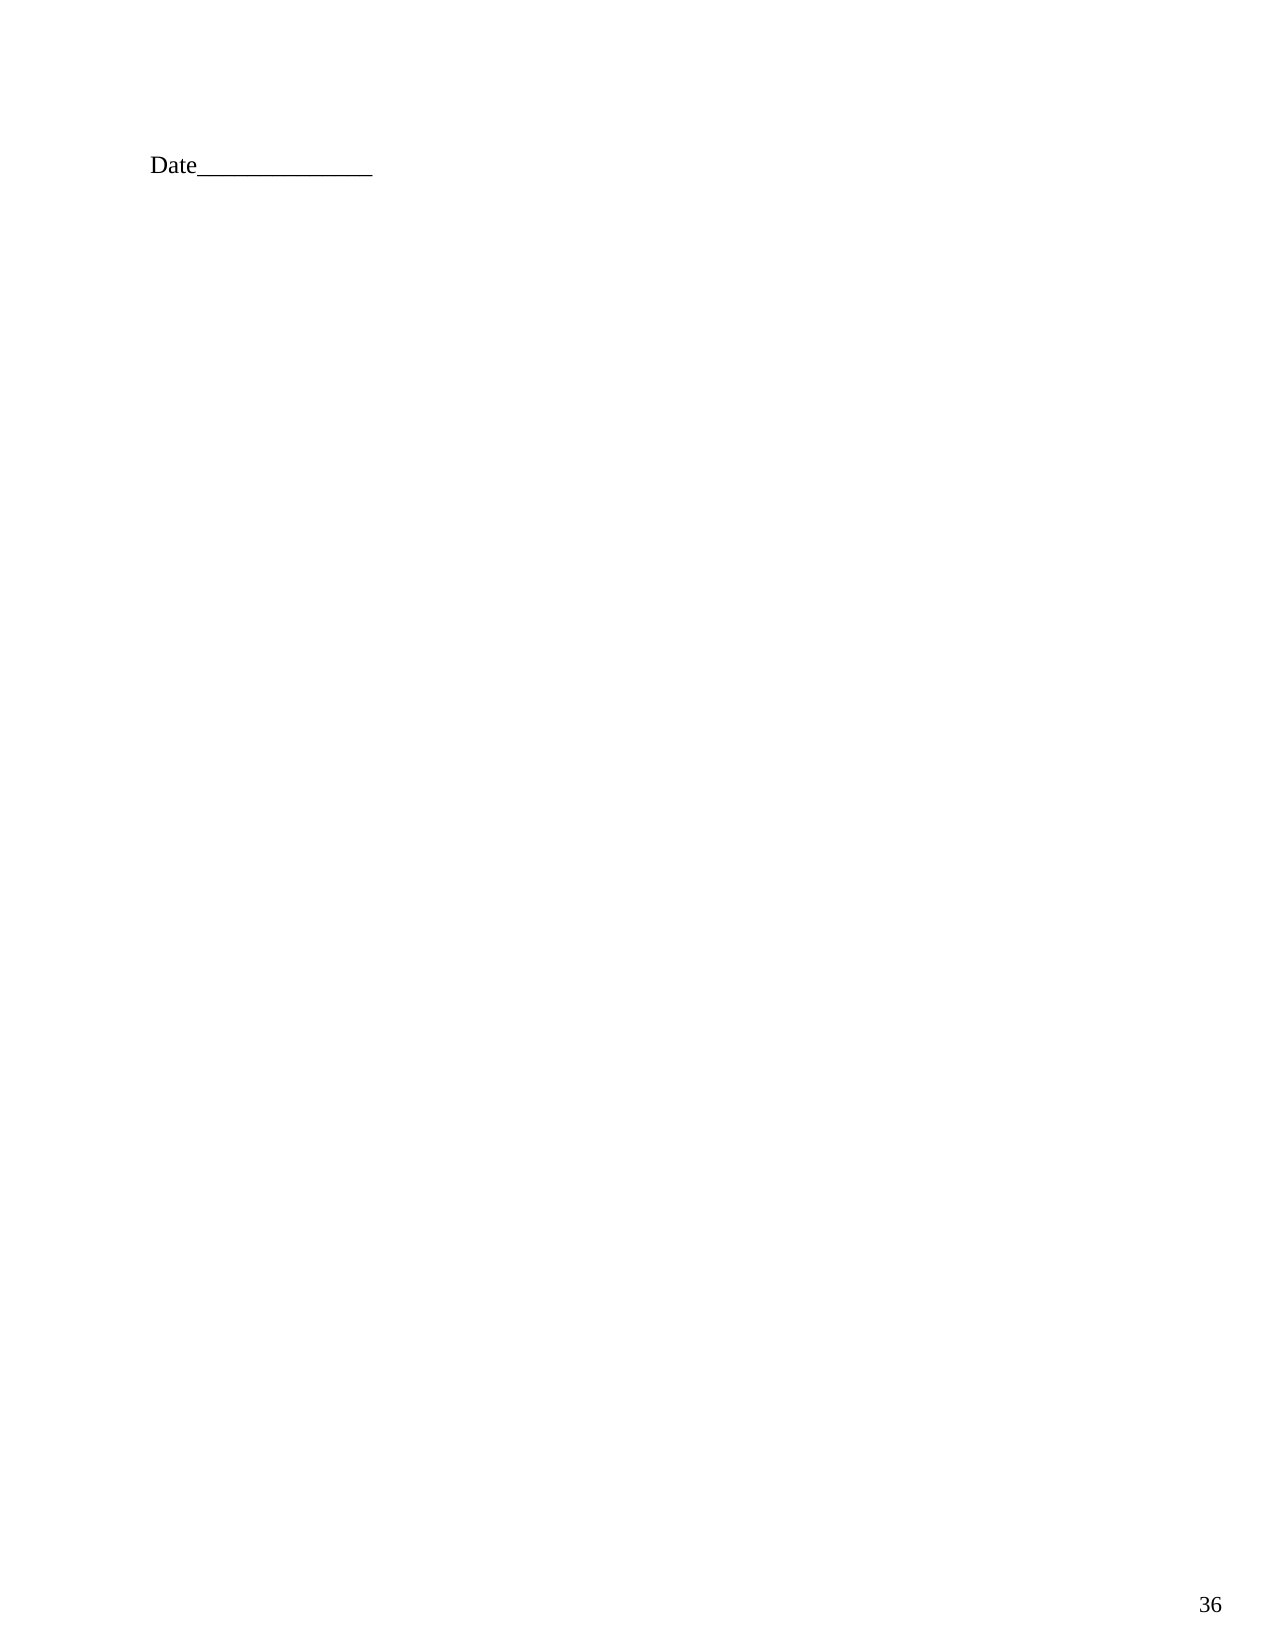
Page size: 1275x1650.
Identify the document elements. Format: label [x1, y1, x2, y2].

text [150, 150, 1125, 179]
